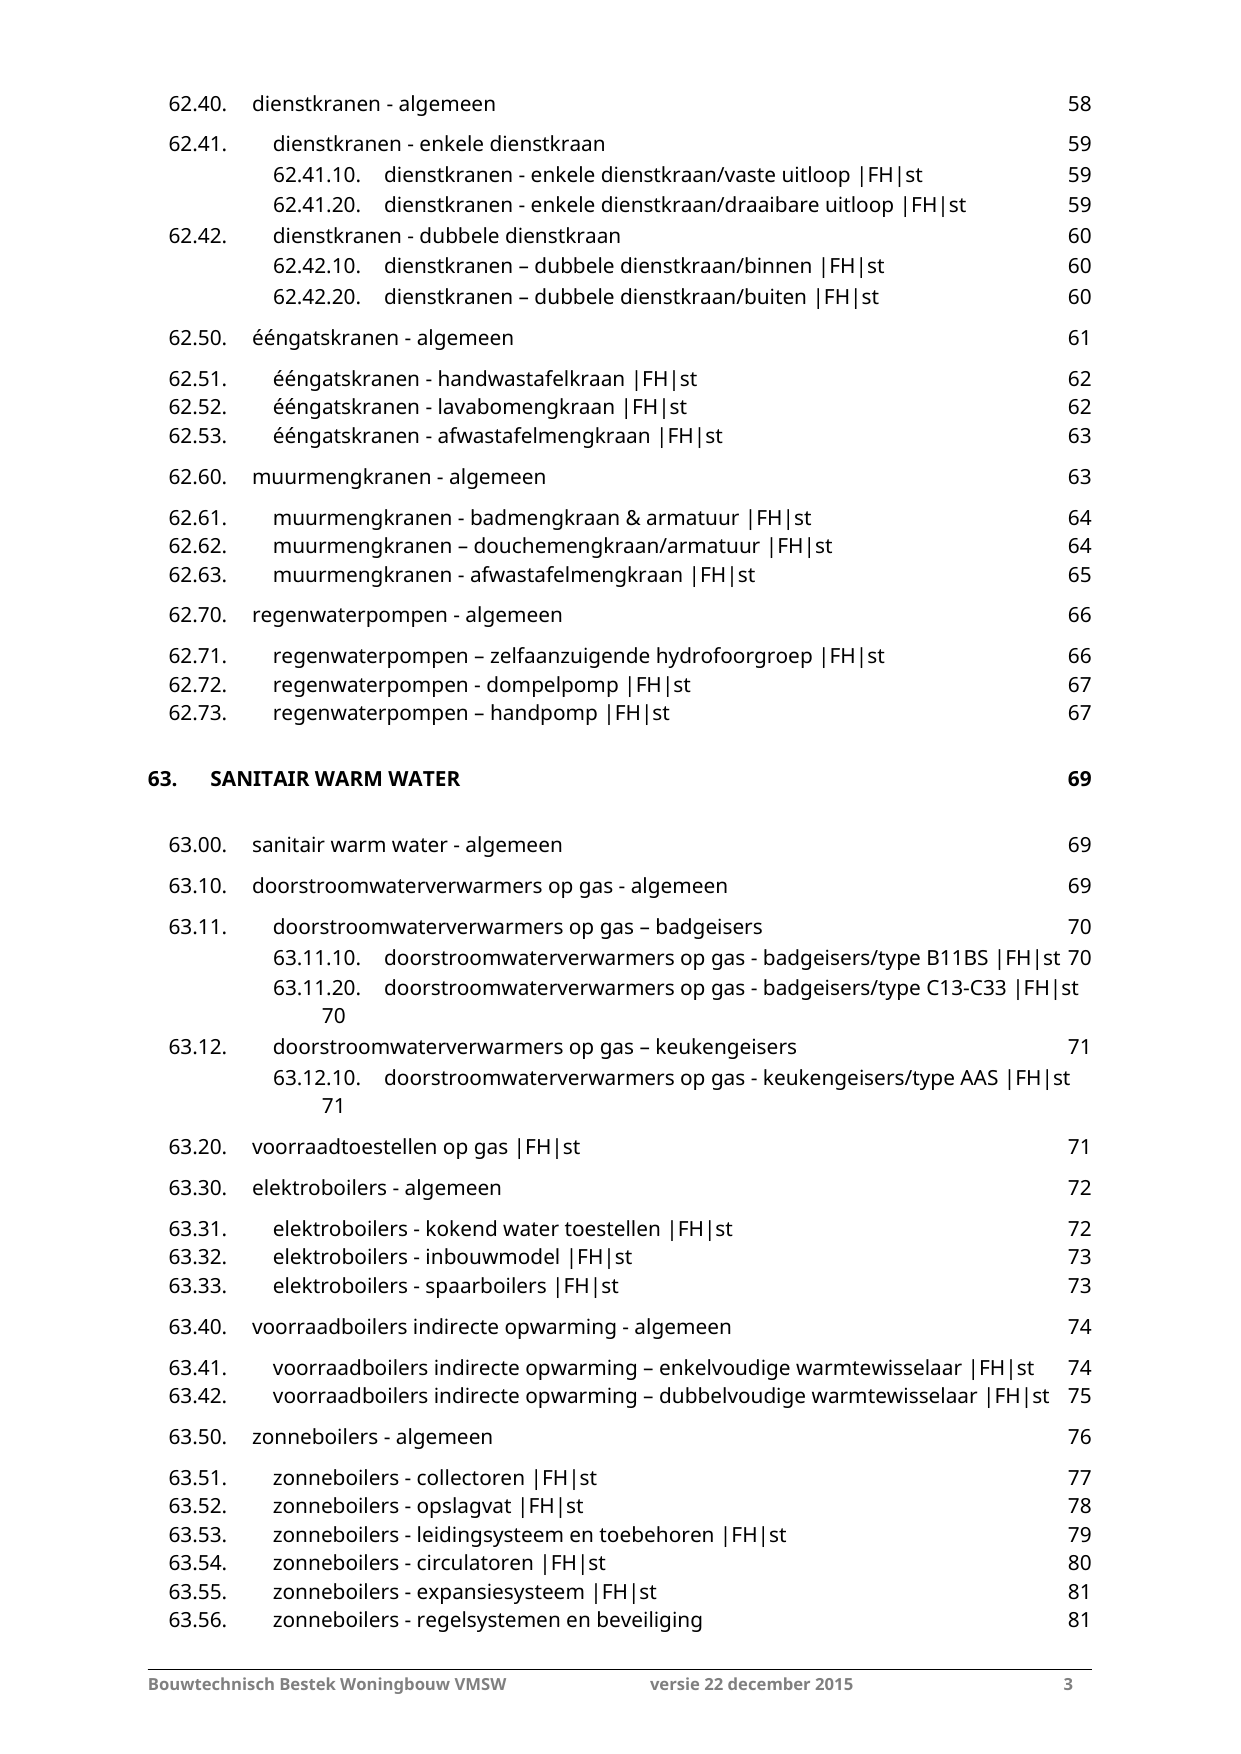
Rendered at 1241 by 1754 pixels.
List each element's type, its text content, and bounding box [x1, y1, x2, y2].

text 63.51. zonneboilers - collectoren |FH|st 77 [168, 1463, 1092, 1491]
text 63.40. voorraadboilers indirecte opwarming - algemeen 74 [168, 1312, 1092, 1340]
text 63.32. elektroboilers - inbouwmodel |FH|st 73 [168, 1242, 1092, 1271]
text 62.41.10. dienstkranen - enkele dienstkraan/vaste uitloop |FH|st 59 [273, 160, 1092, 188]
text 63.31. elektroboilers - kokend water toestellen |FH|st 72 [168, 1214, 1092, 1242]
text 62.72. regenwaterpompen - dompelpomp |FH|st 67 [168, 670, 1092, 698]
text 63.41. voorraadboilers indirecte opwarming – enkelvoudige warmtewisselaar |FH|st 74 [168, 1353, 1092, 1381]
text 62.42.10. dienstkranen – dubbele dienstkraan/binnen |FH|st 60 [273, 252, 1092, 280]
text 63.56. zonneboilers - regelsystemen en beveiliging 81 [168, 1605, 1092, 1634]
text 63.50. zonneboilers - algemeen 76 [168, 1422, 1092, 1451]
text 63.11.10. doorstroomwaterverwarmers op gas - badgeisers/type B11BS |FH|st 70 [273, 943, 1092, 971]
text 62.63. muurmengkranen - afwastafelmengkraan |FH|st 65 [168, 560, 1092, 588]
text 62.41.20. dienstkranen - enkele dienstkraan/draaibare uitloop |FH|st 59 [273, 191, 1092, 219]
text 62.42.20. dienstkranen – dubbele dienstkraan/buiten |FH|st 60 [273, 282, 1092, 311]
text 62.52. ééngatskranen - lavabomengkraan |FH|st 62 [168, 392, 1092, 421]
text 63.30. elektroboilers - algemeen 72 [168, 1173, 1092, 1201]
text 63.00. sanitair warm water - algemeen 69 [168, 830, 1092, 859]
text 62.40. dienstkranen - algemeen 58 [168, 89, 1092, 117]
text 62.53. ééngatskranen - afwastafelmengkraan |FH|st 63 [168, 421, 1092, 449]
text 63.12.10. doorstroomwaterverwarmers op gas - keukengeisers/type AAS |FH|st 71 [273, 1063, 1092, 1119]
text 62.71. regenwaterpompen – zelfaanzuigende hydrofoorgroep |FH|st 66 [168, 642, 1092, 670]
text 62.41. dienstkranen - enkele dienstkraan 59 [168, 129, 1092, 158]
text 63.20. voorraadtoestellen op gas |FH|st 71 [168, 1132, 1092, 1161]
text 62.73. regenwaterpompen – handpomp |FH|st 67 [168, 698, 1092, 727]
text 62.51. ééngatskranen - handwastafelkraan |FH|st 62 [168, 364, 1092, 392]
text 62.60. muurmengkranen - algemeen 63 [168, 462, 1092, 490]
text 63.12. doorstroomwaterverwarmers op gas – keukengeisers 71 [168, 1032, 1092, 1061]
text 62.62. muurmengkranen – douchemengkraan/armatuur |FH|st 64 [168, 531, 1092, 560]
text 63.52. zonneboilers - opslagvat |FH|st 78 [168, 1491, 1092, 1520]
text 63.10. doorstroomwaterverwarmers op gas - algemeen 69 [168, 871, 1092, 900]
text 63.55. zonneboilers - expansiesysteem |FH|st 81 [168, 1577, 1092, 1605]
text 63.11. doorstroomwaterverwarmers op gas – badgeisers 70 [168, 912, 1092, 941]
text 63.54. zonneboilers - circulatoren |FH|st 80 [168, 1548, 1092, 1577]
text 62.61. muurmengkranen - badmengkraan & armatuur |FH|st 64 [168, 503, 1092, 531]
text 63.33. elektroboilers - spaarboilers |FH|st 73 [168, 1271, 1092, 1299]
text 63.11.20. doorstroomwaterverwarmers op gas - badgeisers/type C13-C33 |FH|st 70 [273, 973, 1092, 1030]
text 63. SANITAIR WARM WATER 69 [148, 764, 1092, 793]
text 63.53. zonneboilers - leidingsysteem en toebehoren |FH|st 79 [168, 1520, 1092, 1548]
text 62.70. regenwaterpompen - algemeen 66 [168, 601, 1092, 629]
text 62.50. ééngatskranen - algemeen 61 [168, 323, 1092, 352]
text 62.42. dienstkranen - dubbele dienstkraan 60 [168, 221, 1092, 249]
text 63.42. voorraadboilers indirecte opwarming – dubbelvoudige warmtewisselaar |FH|st 75 [168, 1381, 1092, 1409]
